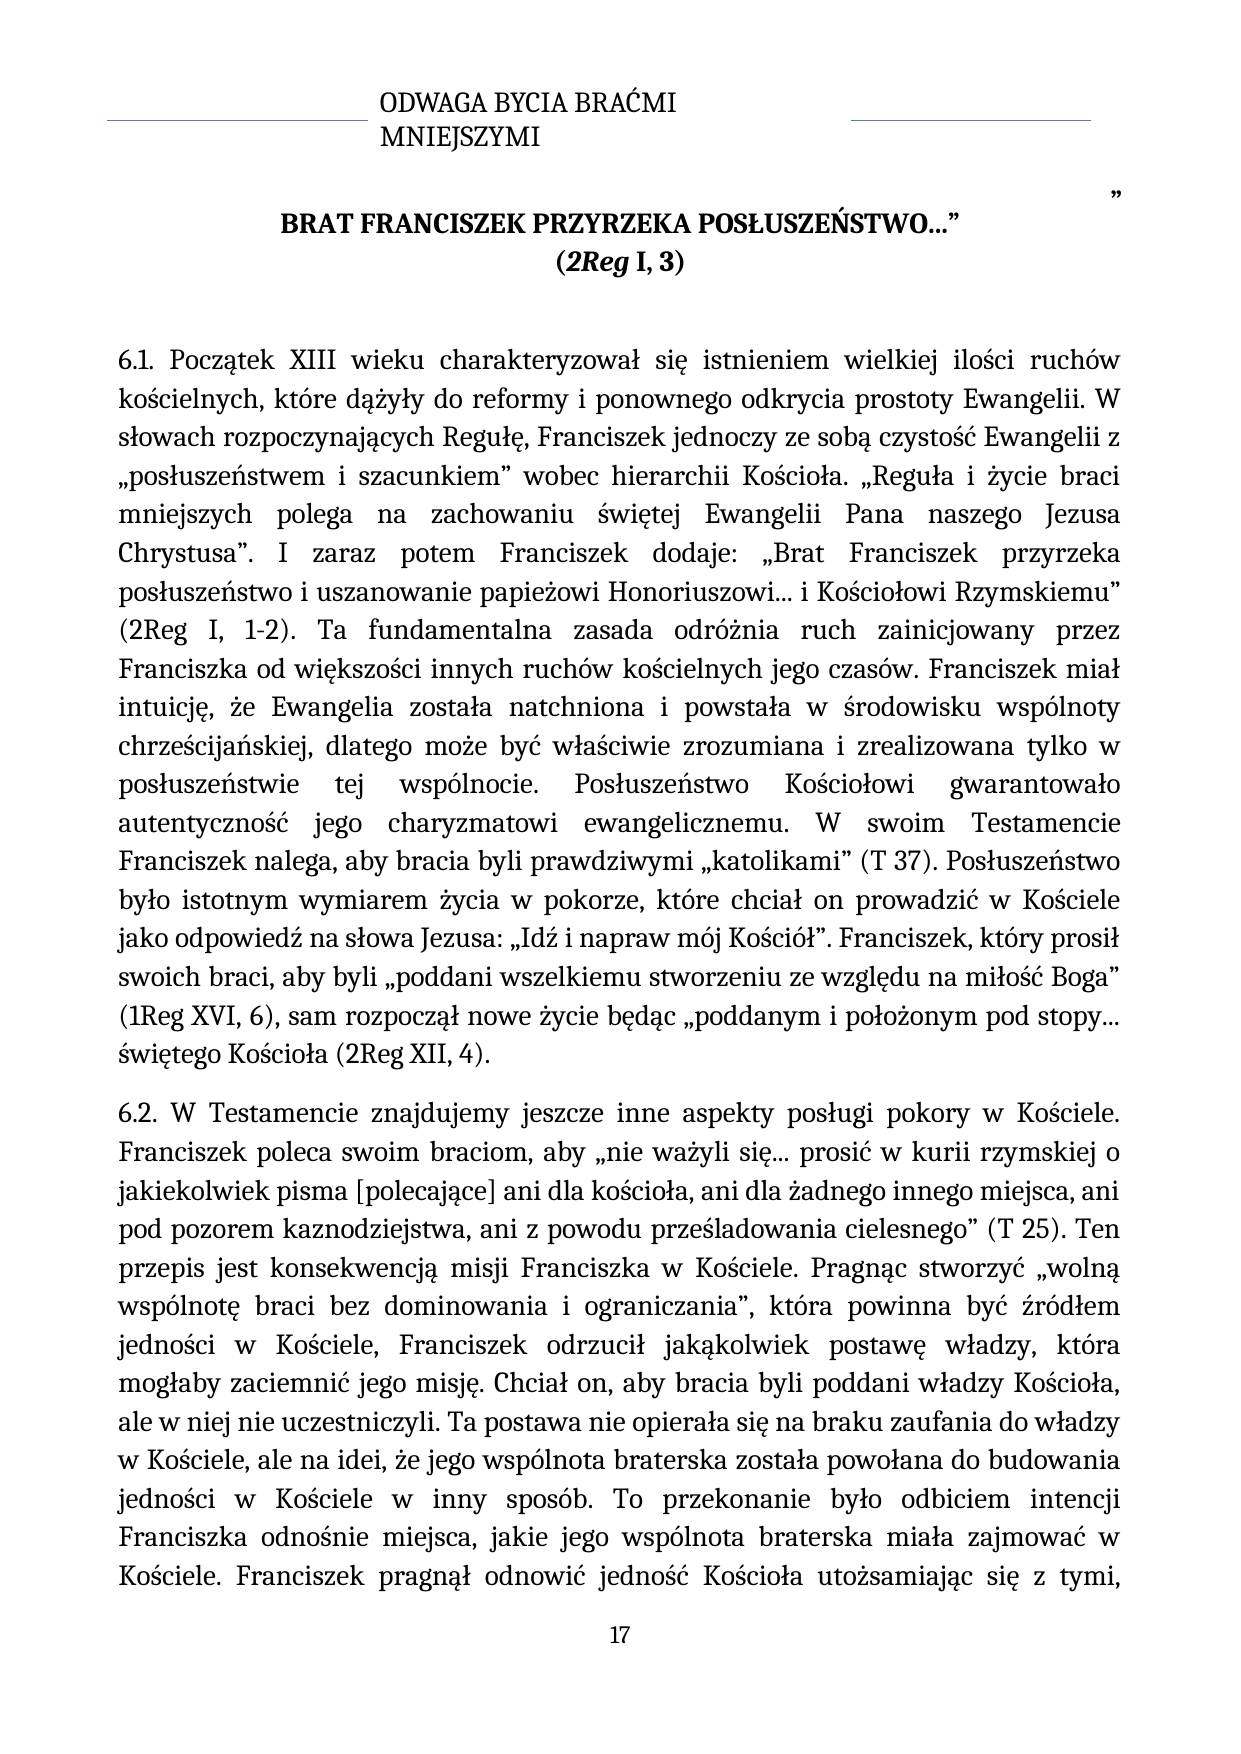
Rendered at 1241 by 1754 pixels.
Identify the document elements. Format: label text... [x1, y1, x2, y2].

text 6.1. Początek XIII wieku charakteryzował się istnieniem wielkiej ilości ruchów kościelnych, które dążyły do reformy i ponownego odkrycia prostoty Ewangelii. W słowach rozpoczynających Regułę, Franciszek jednoczy ze sobą czystość Ewangelii z „posłuszeństwem i szacunkiem” wobec hierarchii Kościoła. „Reguła i życie braci mniejszych polega na zachowaniu świętej Ewangelii Pana naszego Jezusa Chrystusa”. I zaraz potem Franciszek dodaje: „Brat Franciszek przyrzeka posłuszeństwo i uszanowanie papieżowi Honoriuszowi... i Kościołowi Rzymskiemu” (2Reg I, 1-2). Ta fundamentalna zasada odróżnia ruch zainicjowany przez Franciszka od większości innych ruchów kościelnych jego czasów. Franciszek miał intuicję, że Ewangelia została natchniona i powstała w środowisku wspólnoty chrześcijańskiej, dlatego może być właściwie zrozumiana i zrealizowana tylko w posłuszeństwie tej wspólnocie. Posłuszeństwo Kościołowi gwarantowało autentyczność jego charyzmatowi ewangelicznemu. W swoim Testamencie Franciszek nalega, aby bracia byli prawdziwymi „katolikami” (T 37). Posłuszeństwo było istotnym wymiarem życia w pokorze, które chciał on prowadzić w Kościele jako odpowiedź na słowa Jezusa: „Idź i napraw mój Kościół”. Franciszek, który prosił swoich braci, aby byli „poddani wszelkiemu stworzeniu ze względu na miłość Boga” (1Reg XVI, 6), sam rozpoczął nowe życie będąc „poddanym i położonym pod stopy... świętego Kościoła (2Reg XII, 4). [118, 343, 1122, 1071]
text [118, 1097, 1122, 1593]
subtitle „BRAT FRANCISZEK PRZYRZEKA POSŁUSZEŃSTWO...” (2Reg I, 3) [118, 168, 1122, 279]
